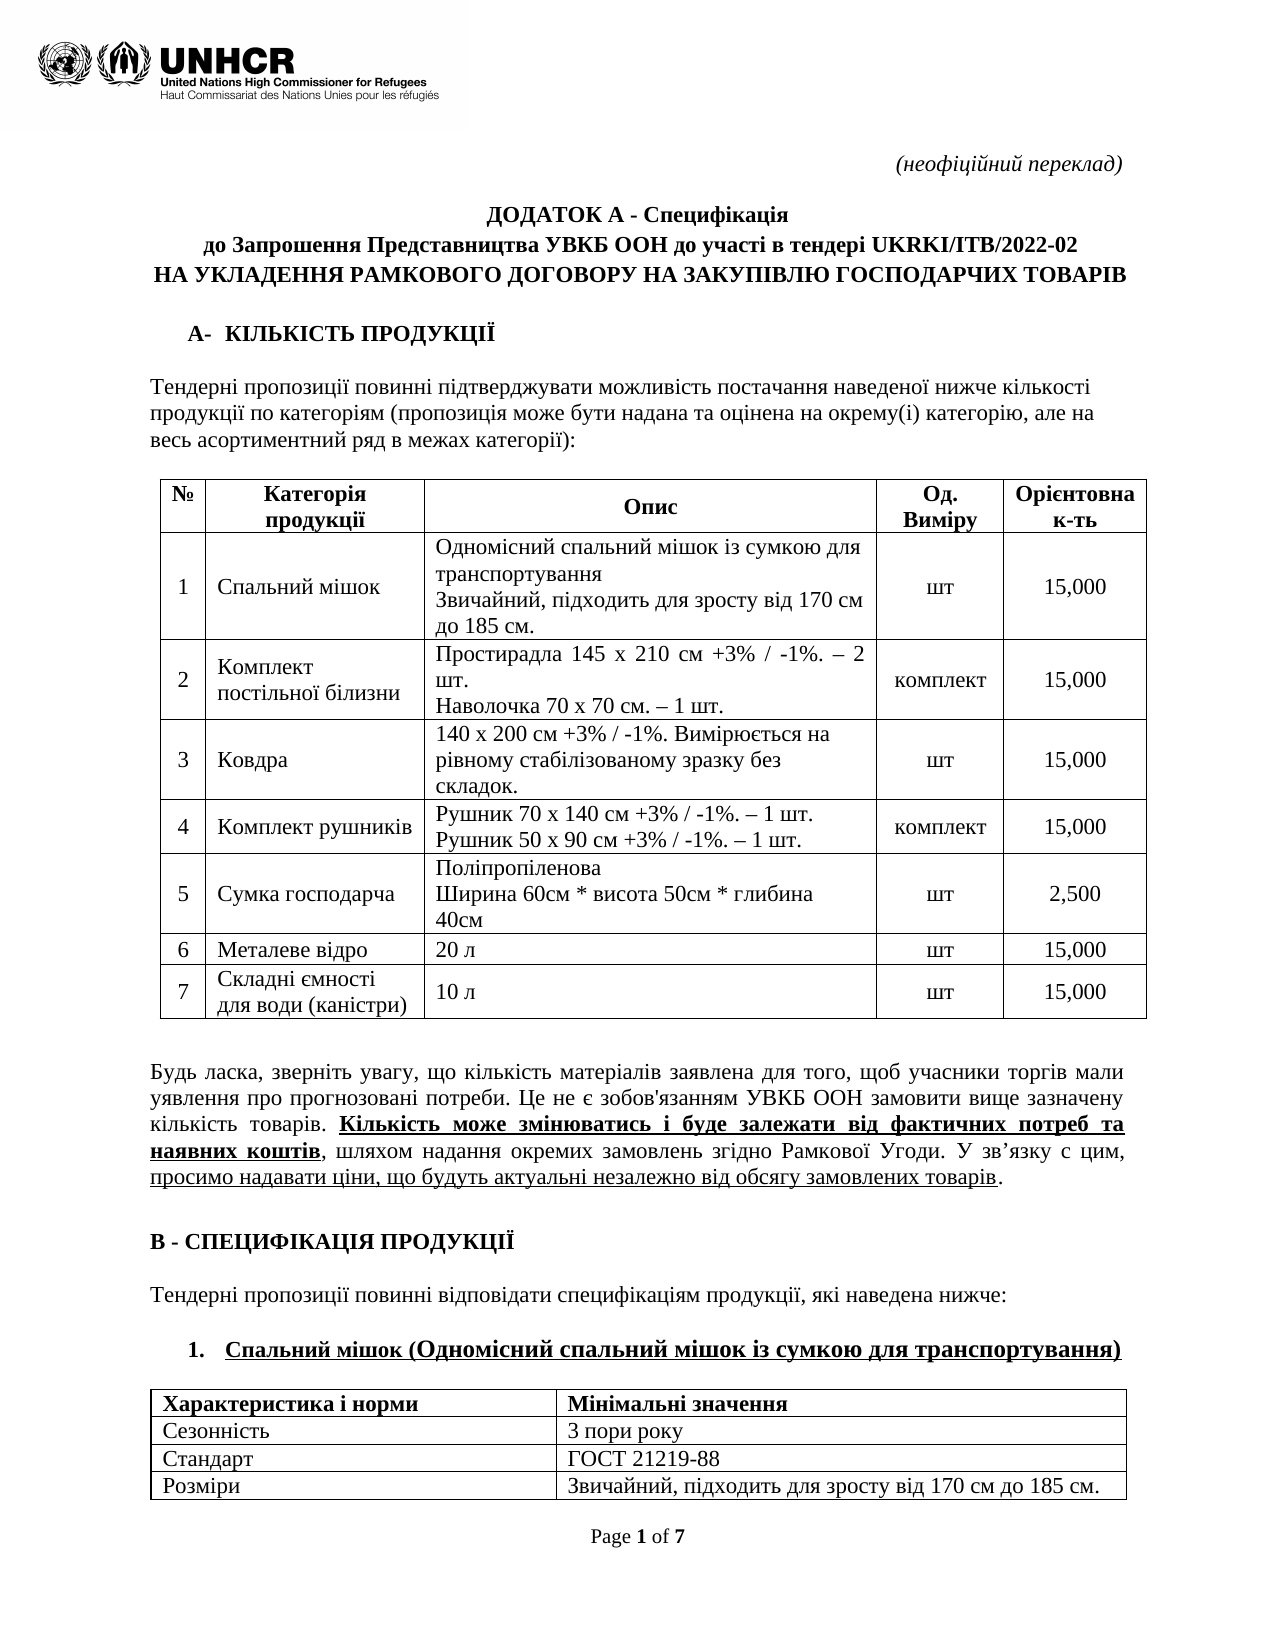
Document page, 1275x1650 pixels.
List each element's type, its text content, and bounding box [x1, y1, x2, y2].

table_cell 15,000 [1004, 640, 1146, 719]
table_cell комплект [877, 800, 1003, 853]
table_cell 10 л [425, 965, 876, 1018]
table_cell шт [877, 720, 1003, 799]
table_cell комплект [877, 640, 1003, 719]
table_cell 140 x 200 см +3% / -1%. Вимірюється на рівному стабілізованому зразку без складок. [425, 720, 876, 799]
table_cell Простирадла 145 x 210 см +3% / -1%. – 2 шт. Наволочка 70 x 70 см. – 1 шт. [425, 640, 876, 719]
table_cell шт [877, 934, 1003, 964]
table_cell 15,000 [1004, 965, 1146, 1018]
text Будь ласка, зверніть увагу, що кількість матеріалів заявлена для того, щоб учасники торгів мали уявлення про прогнозовані потреби. Це не є зобов'язанням УВКБ ООН замовити вище зазначену кількість товарів. Кількість може змінюватись і буде залежати від фактичних потреб та наявних коштів, шляхом надання окремих замовлень згідно Рамкової Угоди. У зв’язку с цим, просимо надавати ціни, що будуть актуальні незалежно від обсягу замовлених товарів. [150, 1058, 1125, 1189]
table_cell Складні ємності для води (каністри) [206, 965, 424, 1018]
table_cell 2 [161, 640, 205, 719]
table_cell Стандарт [152, 1445, 556, 1471]
text В - СПЕЦИФІКАЦІЯ ПРОДУКЦІЇ [150, 1228, 1125, 1255]
table_header № [161, 480, 205, 532]
text (неофіційний переклад) [150, 150, 1125, 176]
table_cell шт [877, 965, 1003, 1018]
table_cell 1 [161, 533, 205, 639]
table_cell шт [877, 854, 1003, 933]
table_cell Розміри [152, 1472, 556, 1498]
list КІЛЬКІСТЬ ПРОДУКЦІЇ [187, 320, 1125, 347]
table_cell 15,000 [1004, 934, 1146, 964]
table_cell 3 пори року [557, 1417, 1126, 1444]
table_cell 4 [161, 800, 205, 853]
table_header Категорія продукції [206, 480, 424, 532]
table_cell 7 [161, 965, 205, 1018]
text ДОДАТОК A - Специфікація [150, 201, 1125, 227]
text Тендерні пропозиції повинні підтверджувати можливість постачання наведеної нижче кількості продукції по категоріям (пропозиція може бути надана та оцінена на окрему(і) категорію, але на весь асортиментний ряд в межах категорії): [150, 373, 1125, 452]
table_cell Комплект рушників [206, 800, 424, 853]
text до Запрошення Представництва УВКБ ООН до участі в тендері UKRKI/ITB/2022-02 [150, 231, 1125, 258]
text Тендерні пропозиції повинні відповідати специфікаціям продукції, які наведена нижче: [150, 1281, 1125, 1307]
table_cell Одномісний спальний мішок із сумкою для транспортування Звичайний, підходить для зросту від 170 см до 185 см. [425, 533, 876, 639]
table_header Характеристика і норми [152, 1390, 556, 1416]
table_cell Поліпропіленова Ширина 60см * висота 50см * глибина 40см [425, 854, 876, 933]
table_header Од. Виміру [877, 480, 1003, 532]
table_cell Звичайний, підходить для зросту від 170 см до 185 см. [557, 1472, 1126, 1498]
table_cell 15,000 [1004, 533, 1146, 639]
table_cell Спальний мішок [206, 533, 424, 639]
table_cell Ковдра [206, 720, 424, 799]
table_cell Сезонність [152, 1417, 556, 1444]
table_cell ГОСТ 21219-88 [557, 1445, 1126, 1471]
table_header Опис [425, 480, 876, 532]
picture [0, 0, 469, 130]
table_cell Металеве відро [206, 934, 424, 964]
table_header Мінімальні значення [557, 1390, 1126, 1416]
table_cell 3 [161, 720, 205, 799]
table_cell Рушник 70 x 140 см +3% / -1%. – 1 шт. Рушник 50 x 90 см +3% / -1%. – 1 шт. [425, 800, 876, 853]
list Спальний мішок (Одномісний спальний мішок із сумкою для транспортування) [187, 1334, 1125, 1362]
table_cell 15,000 [1004, 800, 1146, 853]
table_cell 6 [161, 934, 205, 964]
table_cell Сумка господарча [206, 854, 424, 933]
table_cell шт [877, 533, 1003, 639]
table_cell 5 [161, 854, 205, 933]
table_cell 2,500 [1004, 854, 1146, 933]
text НА УКЛАДЕННЯ РАМКОВОГО ДОГОВОРУ НА ЗАКУПІВЛЮ ГОСПОДАРЧИХ ТОВАРІВ [150, 261, 1131, 288]
table_header Орієнтовна к-ть [1004, 480, 1146, 532]
table_cell 20 л [425, 934, 876, 964]
table_cell Комплект постільної білизни [206, 640, 424, 719]
table_cell 15,000 [1004, 720, 1146, 799]
